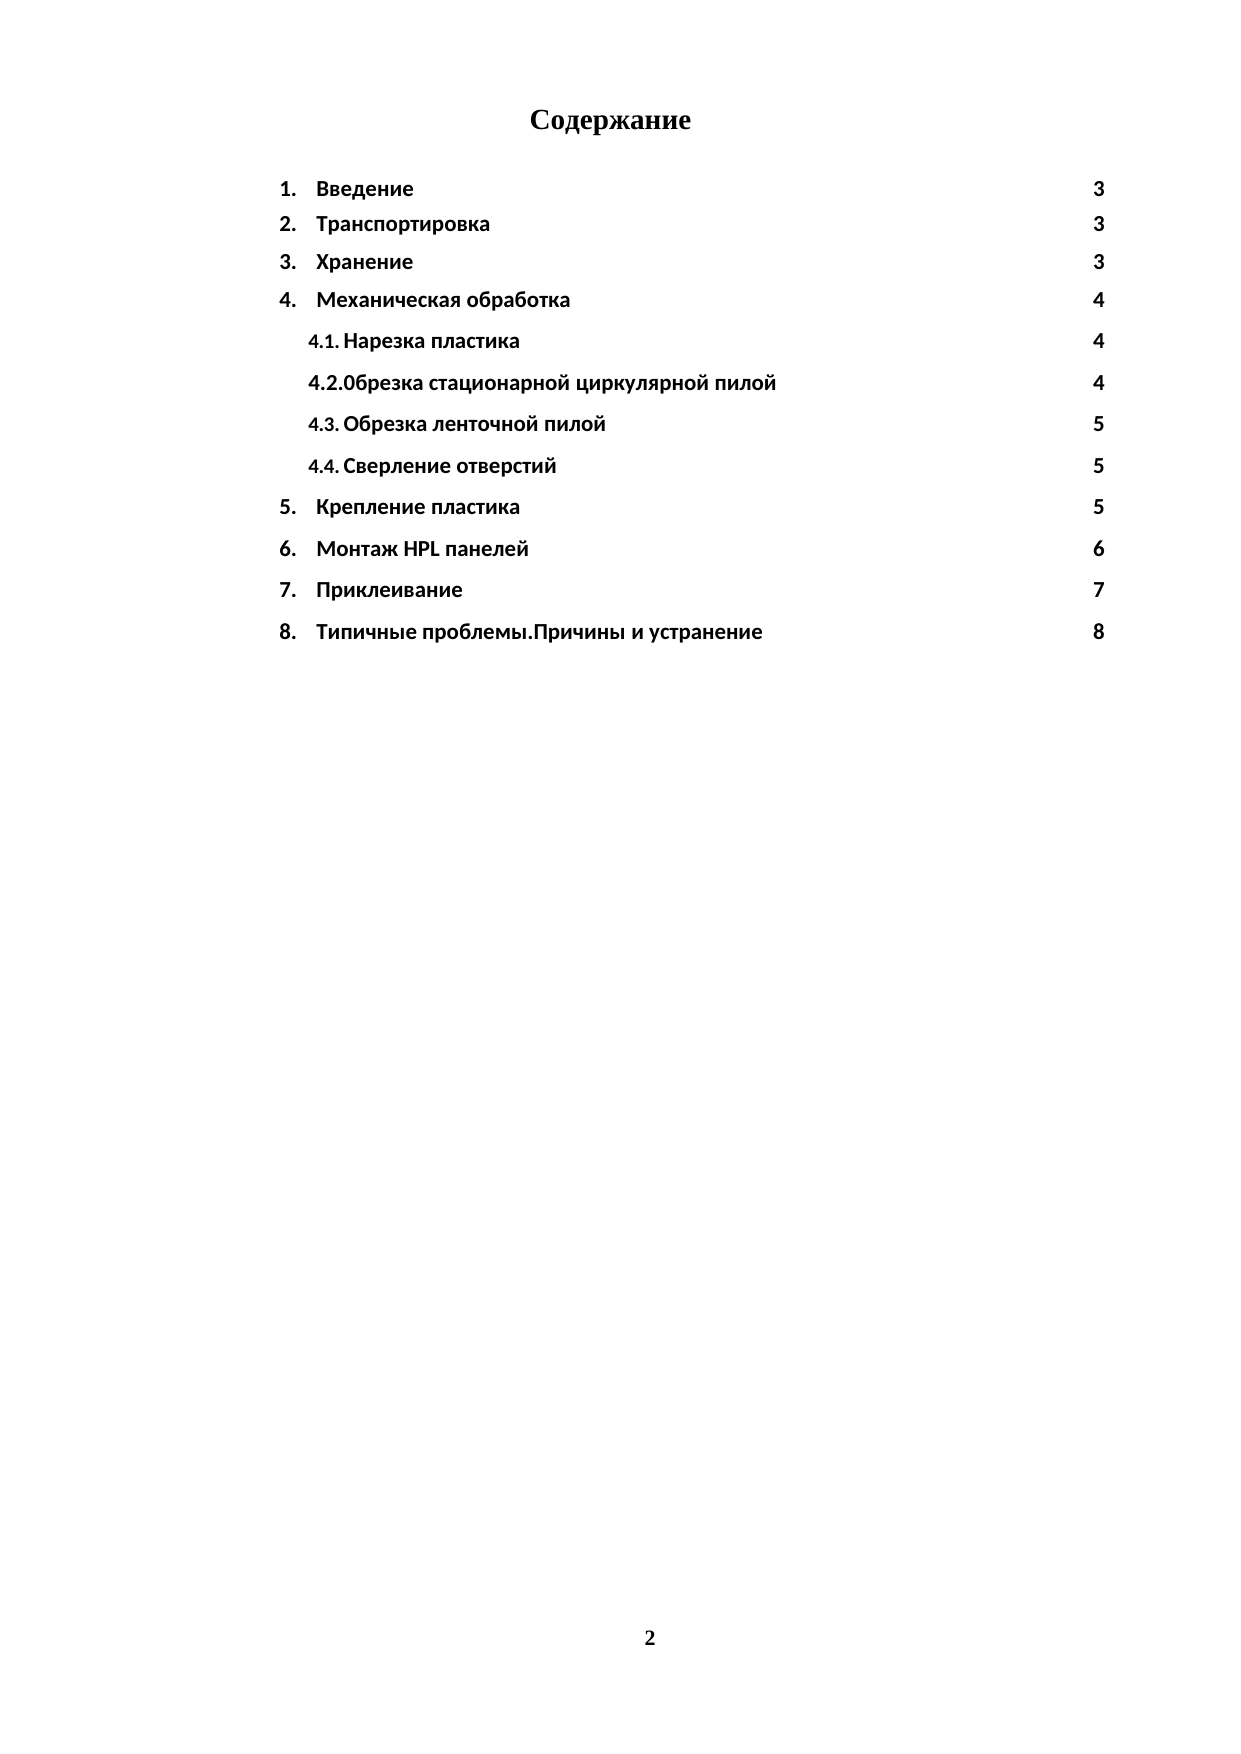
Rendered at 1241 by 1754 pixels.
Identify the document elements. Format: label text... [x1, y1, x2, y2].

text 2 [135, 1625, 1164, 1650]
text Содержание [154, 102, 1066, 135]
